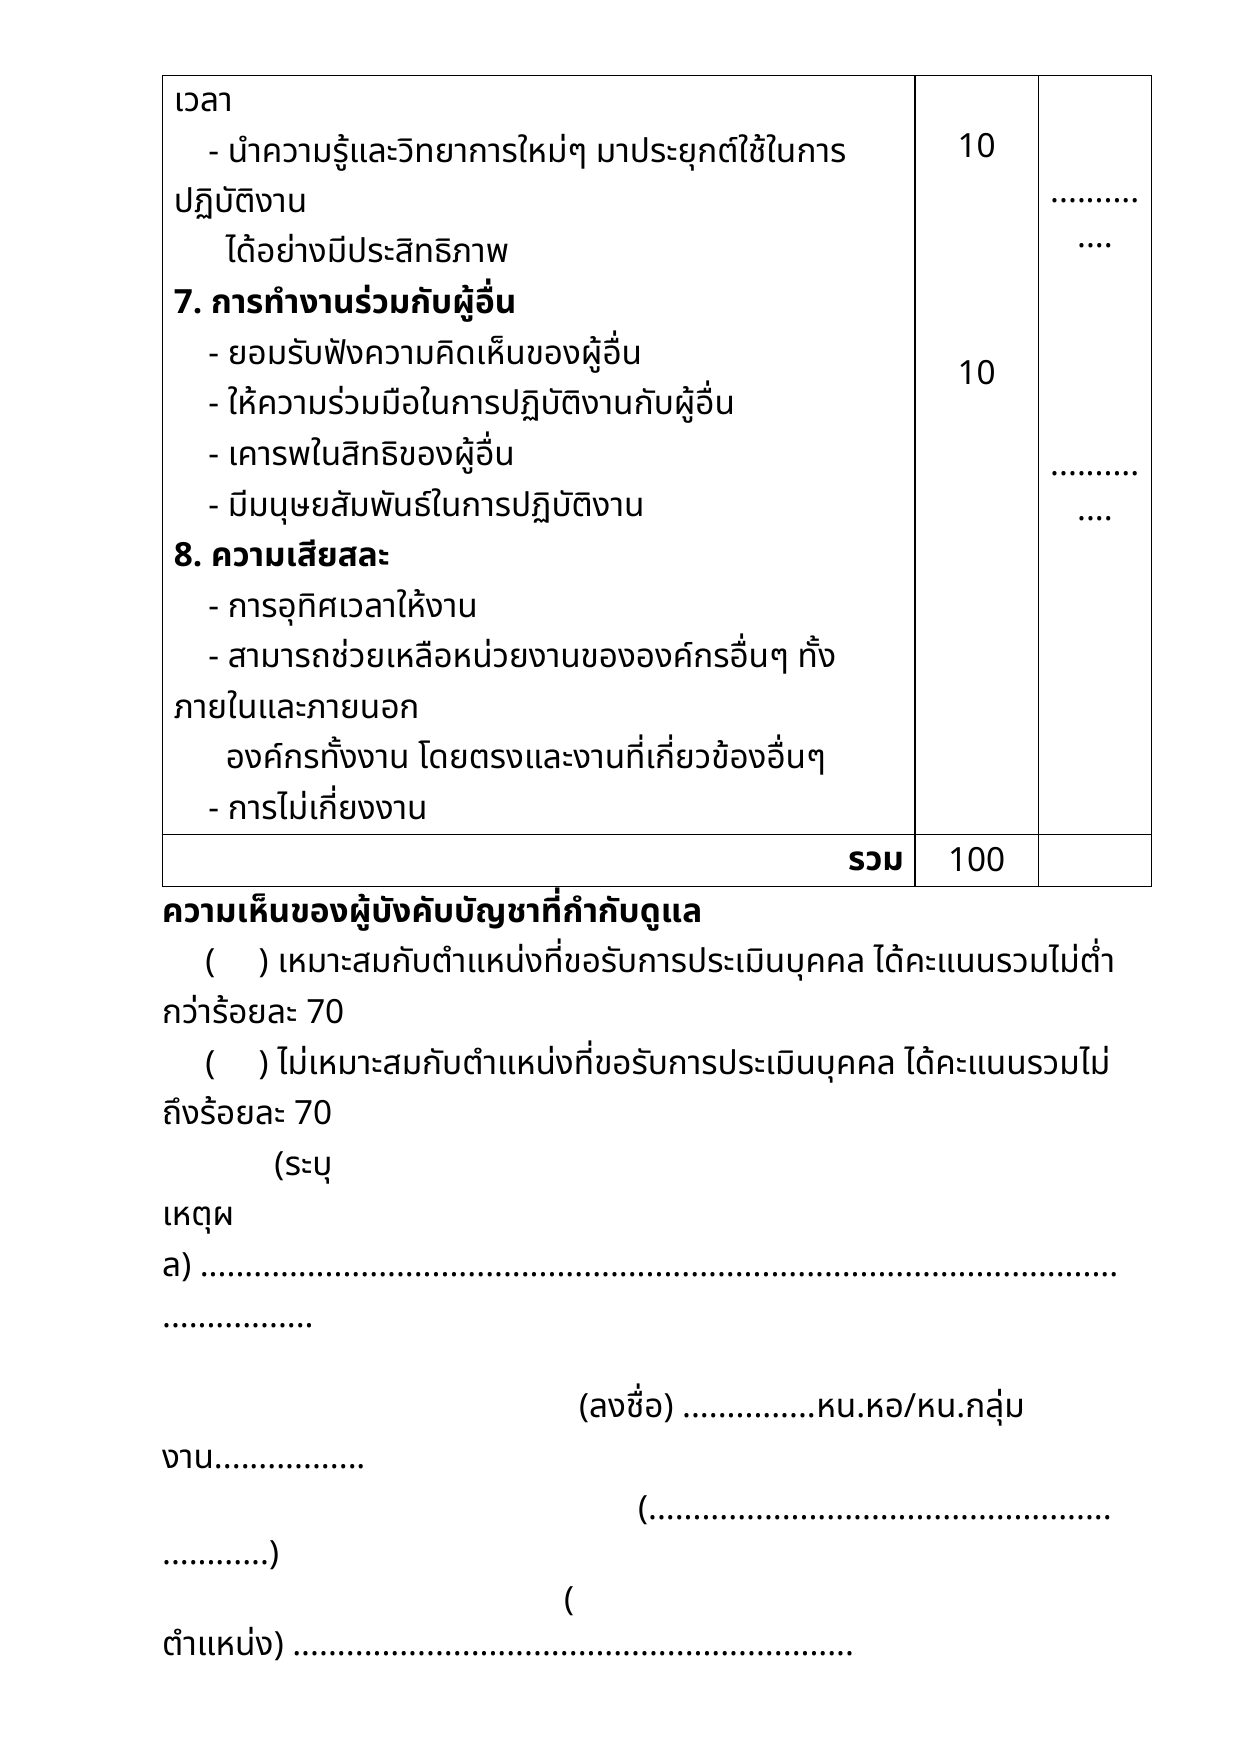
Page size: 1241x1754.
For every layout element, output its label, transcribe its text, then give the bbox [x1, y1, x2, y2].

table_cell รวม [163, 835, 914, 886]
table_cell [163, 76, 914, 834]
table_cell 10 10 10 [916, 76, 1038, 834]
text (ลงชื่อ) ...............หน.หอ/หน.กลุ่มงาน................. [162, 1382, 1121, 1483]
text (ระบุเหตุผล) ........................................................................................................................ [162, 1140, 1121, 1337]
text ( ) เหมาะสมกับตำแหน่งที่ขอรับการประเมินบุคคล ได้คะแนนรวมไม่ต่ำกว่าร้อยละ 70 [162, 937, 1121, 1038]
text ความเห็นของผู้บังคับบัญชาที่กำกับดูแล [162, 887, 1121, 937]
text (ตำแหน่ง) ............................................................... [162, 1574, 1121, 1670]
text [162, 1483, 1121, 1574]
table_cell [1039, 835, 1151, 886]
text ( ) ไม่เหมาะสมกับตำแหน่งที่ขอรับการประเมินบุคคล ได้คะแนนรวมไม่ถึงร้อยละ 70 [162, 1038, 1121, 1140]
table_cell 100 [916, 835, 1038, 886]
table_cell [1039, 76, 1151, 834]
